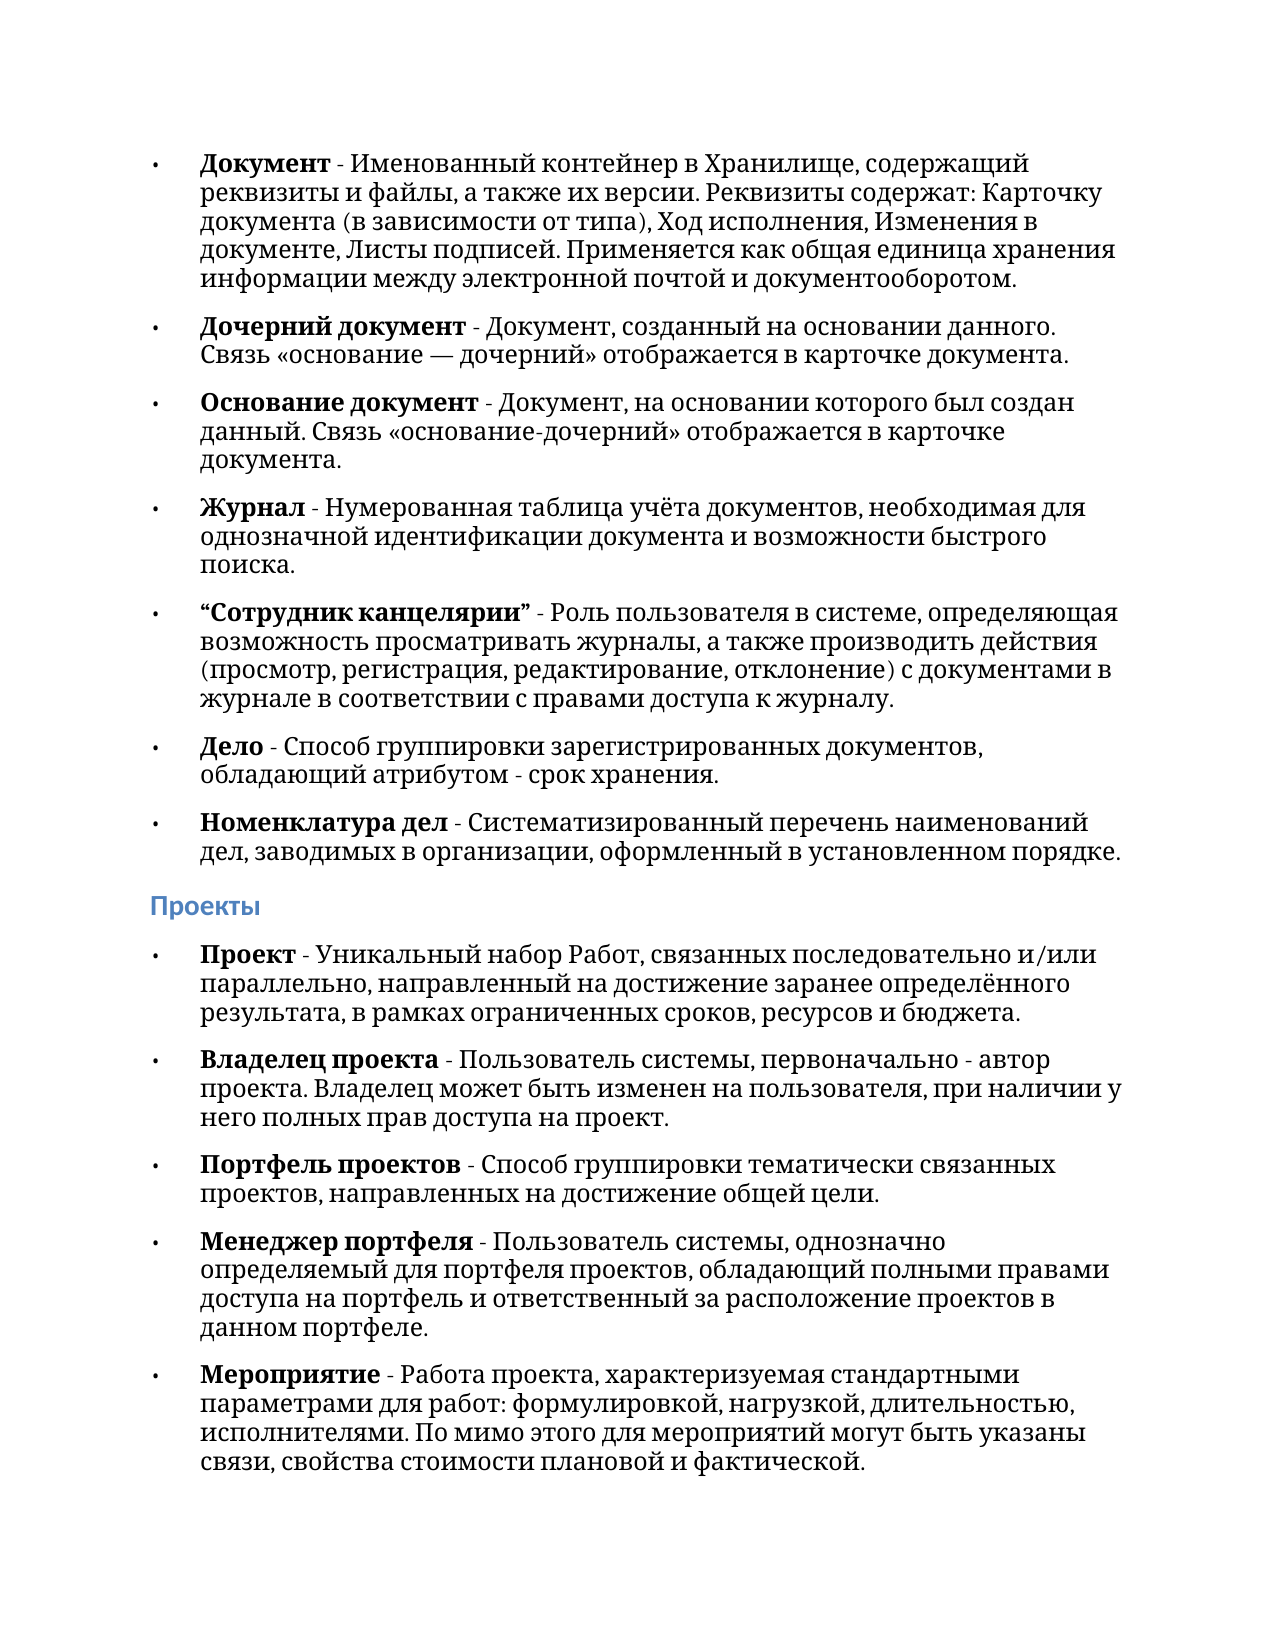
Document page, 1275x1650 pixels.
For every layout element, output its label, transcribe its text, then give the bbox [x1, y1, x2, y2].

list Мероприятие - Работа проекта, характеризуемая стандартными параметрами для работ: формулировкой, нагрузкой, длительностью, исполнителями. По мимо этого для мероприятий могут быть указаны связи, свойства стоимости плановой и фактической. [150, 1361, 1125, 1476]
list Дочерний документ - Документ, созданный на основании данного. Связь «основание — дочерний» отображается в карточке документа. [150, 312, 1125, 370]
list “Сотрудник канцелярии” - Роль пользователя в системе, определяющая возможность просматривать журналы, а также производить действия (просмотр, регистрация, редактирование, отклонение) с документами в журнале в соответствии с правами доступа к журналу. [150, 599, 1125, 714]
list Менеджер портфеля - Пользователь системы, однозначно определяемый для портфеля проектов, обладающий полными правами доступа на портфель и ответственный за расположение проектов в данном портфеле. [150, 1228, 1125, 1343]
list Номенклатура дел - Систематизированный перечень наименований дел, заводимых в организации, оформленный в установленном порядке. [150, 809, 1125, 866]
list Основание документ - Документ, на основании которого был создан данный. Связь «основание-дочерний» отображается в карточке документа. [150, 389, 1125, 475]
list Портфель проектов - Способ группировки тематически связанных проектов, направленных на достижение общей цели. [150, 1151, 1125, 1209]
list Документ - Именованный контейнер в Хранилище, содержащий реквизиты и файлы, а также их версии. Реквизиты содержат: Карточку документа (в зависимости от типа), Ход исполнения, Изменения в документе, Листы подписей. Применяется как общая единица хранения информации между электронной почтой и документооборотом. [150, 150, 1125, 294]
list Журнал - Нумерованная таблица учёта документов, необходимая для однозначной идентификации документа и возможности быстрого поиска. [150, 494, 1125, 580]
list Проект - Уникальный набор Работ, связанных последовательно и/или параллельно, направленный на достижение заранее определённого результата, в рамках ограниченных сроков, ресурсов и бюджета. [150, 941, 1125, 1028]
subtitle Проекты [150, 887, 1125, 923]
list Дело - Способ группировки зарегистрированных документов, обладающий атрибутом - срок хранения. [150, 732, 1125, 790]
list Владелец проекта - Пользователь системы, первоначально - автор проекта. Владелец может быть изменен на пользователя, при наличии у него полных прав доступа на проект. [150, 1046, 1125, 1133]
